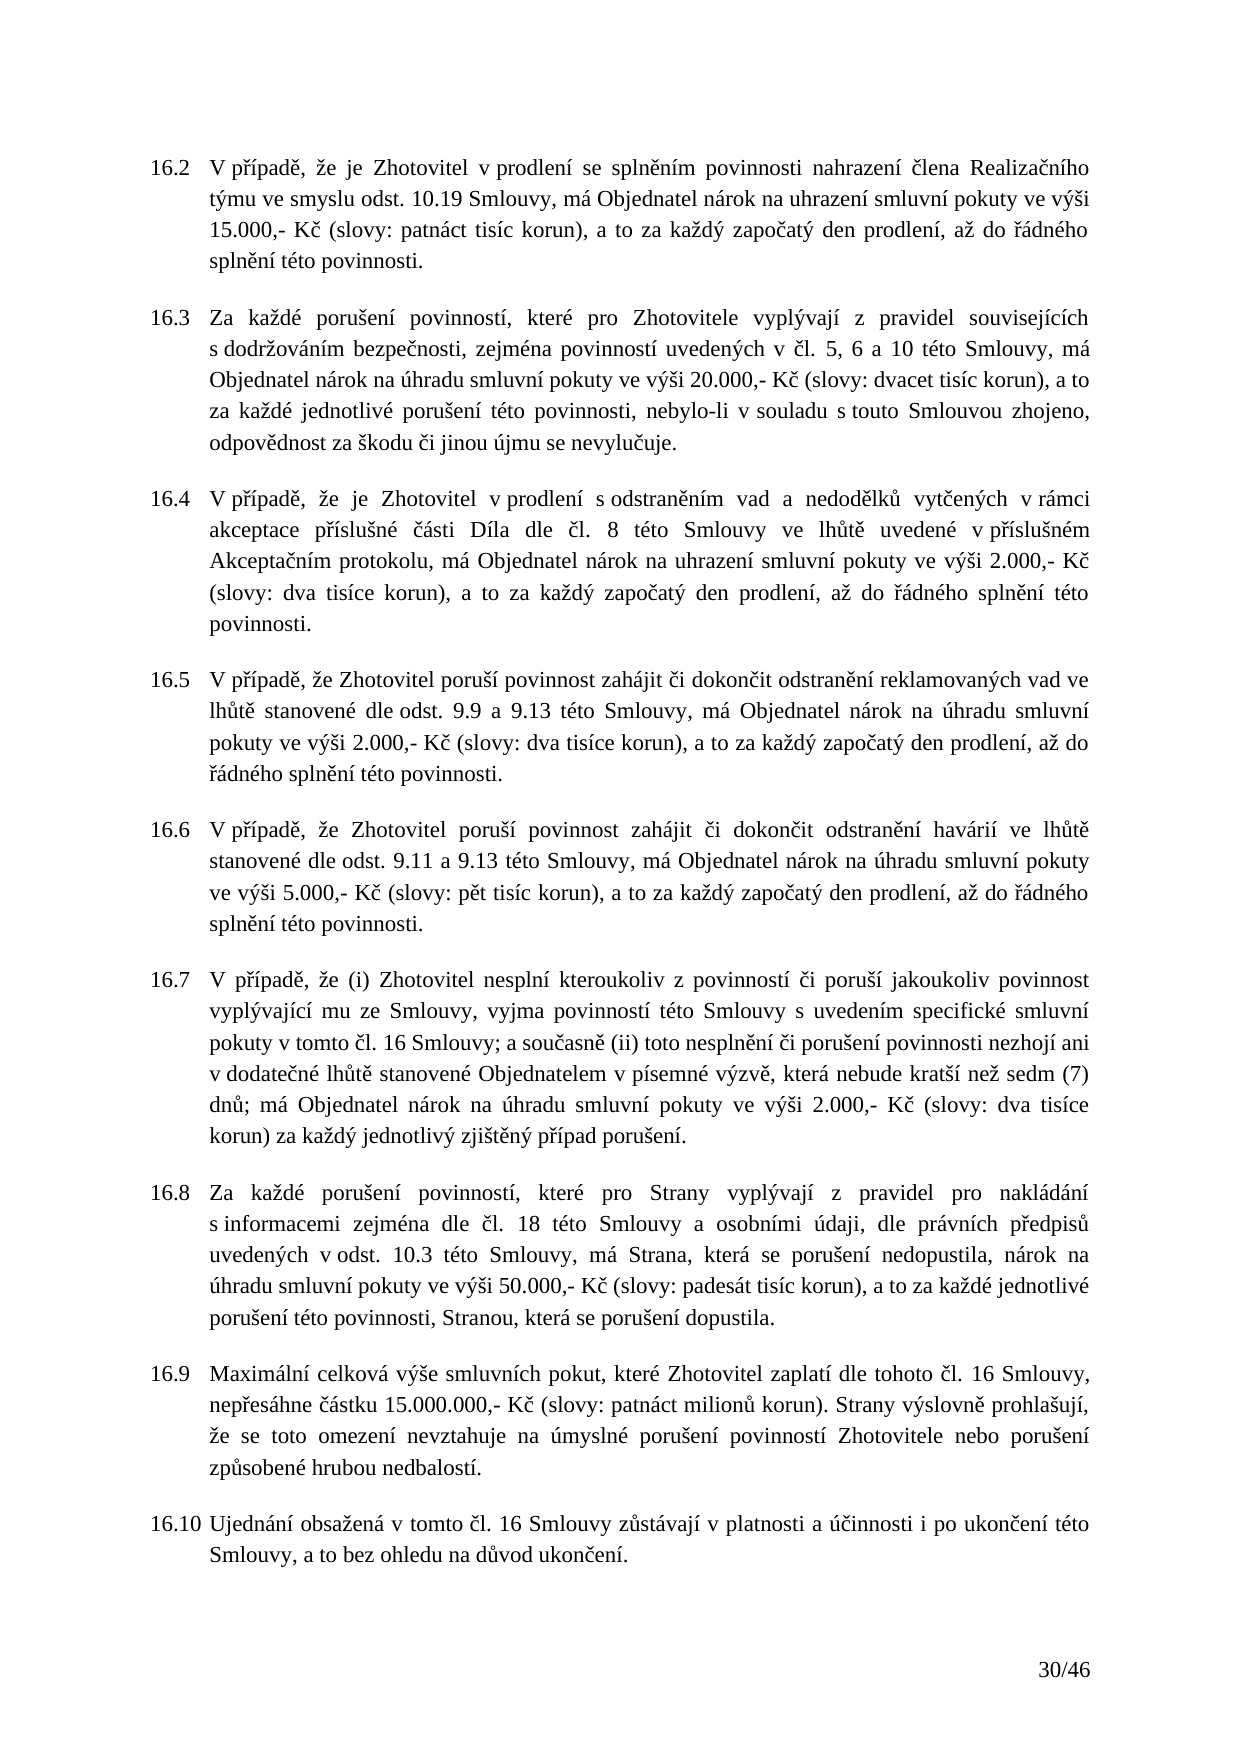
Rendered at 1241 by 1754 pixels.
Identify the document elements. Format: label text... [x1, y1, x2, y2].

text Za každé porušení povinností, které pro Strany vyplývají z pravidel pro nakládání s informacemi zejména dle čl. 18 této Smlouvy a osobními údaji, dle právních předpisů uvedených v odst. 10.3 této Smlouvy, má Strana, která se porušení nedopustila, nárok na úhradu smluvní pokuty ve výši 50.000,- Kč (slovy: padesát tisíc korun), a to za každé jednotlivé porušení této povinnosti, Stranou, která se porušení dopustila. [150, 1175, 1090, 1331]
text V případě, že Zhotovitel poruší povinnost zahájit či dokončit odstranění reklamovaných vad ve lhůtě stanovené dle odst. 9.9 a 9.13 této Smlouvy, má Objednatel nárok na úhradu smluvní pokuty ve výši 2.000,- Kč (slovy: dva tisíce korun), a to za každý započatý den prodlení, až do řádného splnění této povinnosti. [150, 662, 1090, 787]
text Maximální celková výše smluvních pokut, které Zhotovitel zaplatí dle tohoto čl. 16 Smlouvy, nepřesáhne částku 15.000.000,- Kč (slovy: patnáct milionů korun). Strany výslovně prohlašují, že se toto omezení nevztahuje na úmyslné porušení povinností Zhotovitele nebo porušení způsobené hrubou nedbalostí. [150, 1356, 1090, 1481]
text V případě, že Zhotovitel poruší povinnost zahájit či dokončit odstranění havárií ve lhůtě stanovené dle odst. 9.11 a 9.13 této Smlouvy, má Objednatel nárok na úhradu smluvní pokuty ve výši 5.000,- Kč (slovy: pět tisíc korun), a to za každý započatý den prodlení, až do řádného splnění této povinnosti. [150, 812, 1090, 937]
text Za každé porušení povinností, které pro Zhotovitele vyplývají z pravidel souvisejících s dodržováním bezpečnosti, zejména povinností uvedených v čl. 5, 6 a 10 této Smlouvy, má Objednatel nárok na úhradu smluvní pokuty ve výši 20.000,- Kč (slovy: dvacet tisíc korun), a to za každé jednotlivé porušení této povinnosti, nebylo-li v souladu s touto Smlouvou zhojeno, odpovědnost za škodu či jinou újmu se nevylučuje. [150, 300, 1090, 456]
text V případě, že (i) Zhotovitel nesplní kteroukoliv z povinností či poruší jakoukoliv povinnost vyplývající mu ze Smlouvy, vyjma povinností této Smlouvy s uvedením specifické smluvní pokuty v tomto čl. 16 Smlouvy; a současně (ii) toto nesplnění či porušení povinnosti nezhojí ani v dodatečné lhůtě stanovené Objednatelem v písemné výzvě, která nebude kratší než sedm (7) dnů; má Objednatel nárok na úhradu smluvní pokuty ve výši 2.000,- Kč (slovy: dva tisíce korun) za každý jednotlivý zjištěný případ porušení. [150, 962, 1090, 1150]
text V případě, že je Zhotovitel v prodlení se splněním povinnosti nahrazení člena Realizačního týmu ve smyslu odst. 10.19 Smlouvy, má Objednatel nárok na uhrazení smluvní pokuty ve výši 15.000,- Kč (slovy: patnáct tisíc korun), a to za každý započatý den prodlení, až do řádného splnění této povinnosti. [150, 150, 1090, 275]
text Ujednání obsažená v tomto čl. 16 Smlouvy zůstávají v platnosti a účinnosti i po ukončení této Smlouvy, a to bez ohledu na důvod ukončení. [150, 1506, 1090, 1569]
text V případě, že je Zhotovitel v prodlení s odstraněním vad a nedodělků vytčených v rámci akceptace příslušné části Díla dle čl. 8 této Smlouvy ve lhůtě uvedené v příslušném Akceptačním protokolu, má Objednatel nárok na uhrazení smluvní pokuty ve výši 2.000,- Kč (slovy: dva tisíce korun), a to za každý započatý den prodlení, až do řádného splnění této povinnosti. [150, 481, 1090, 637]
